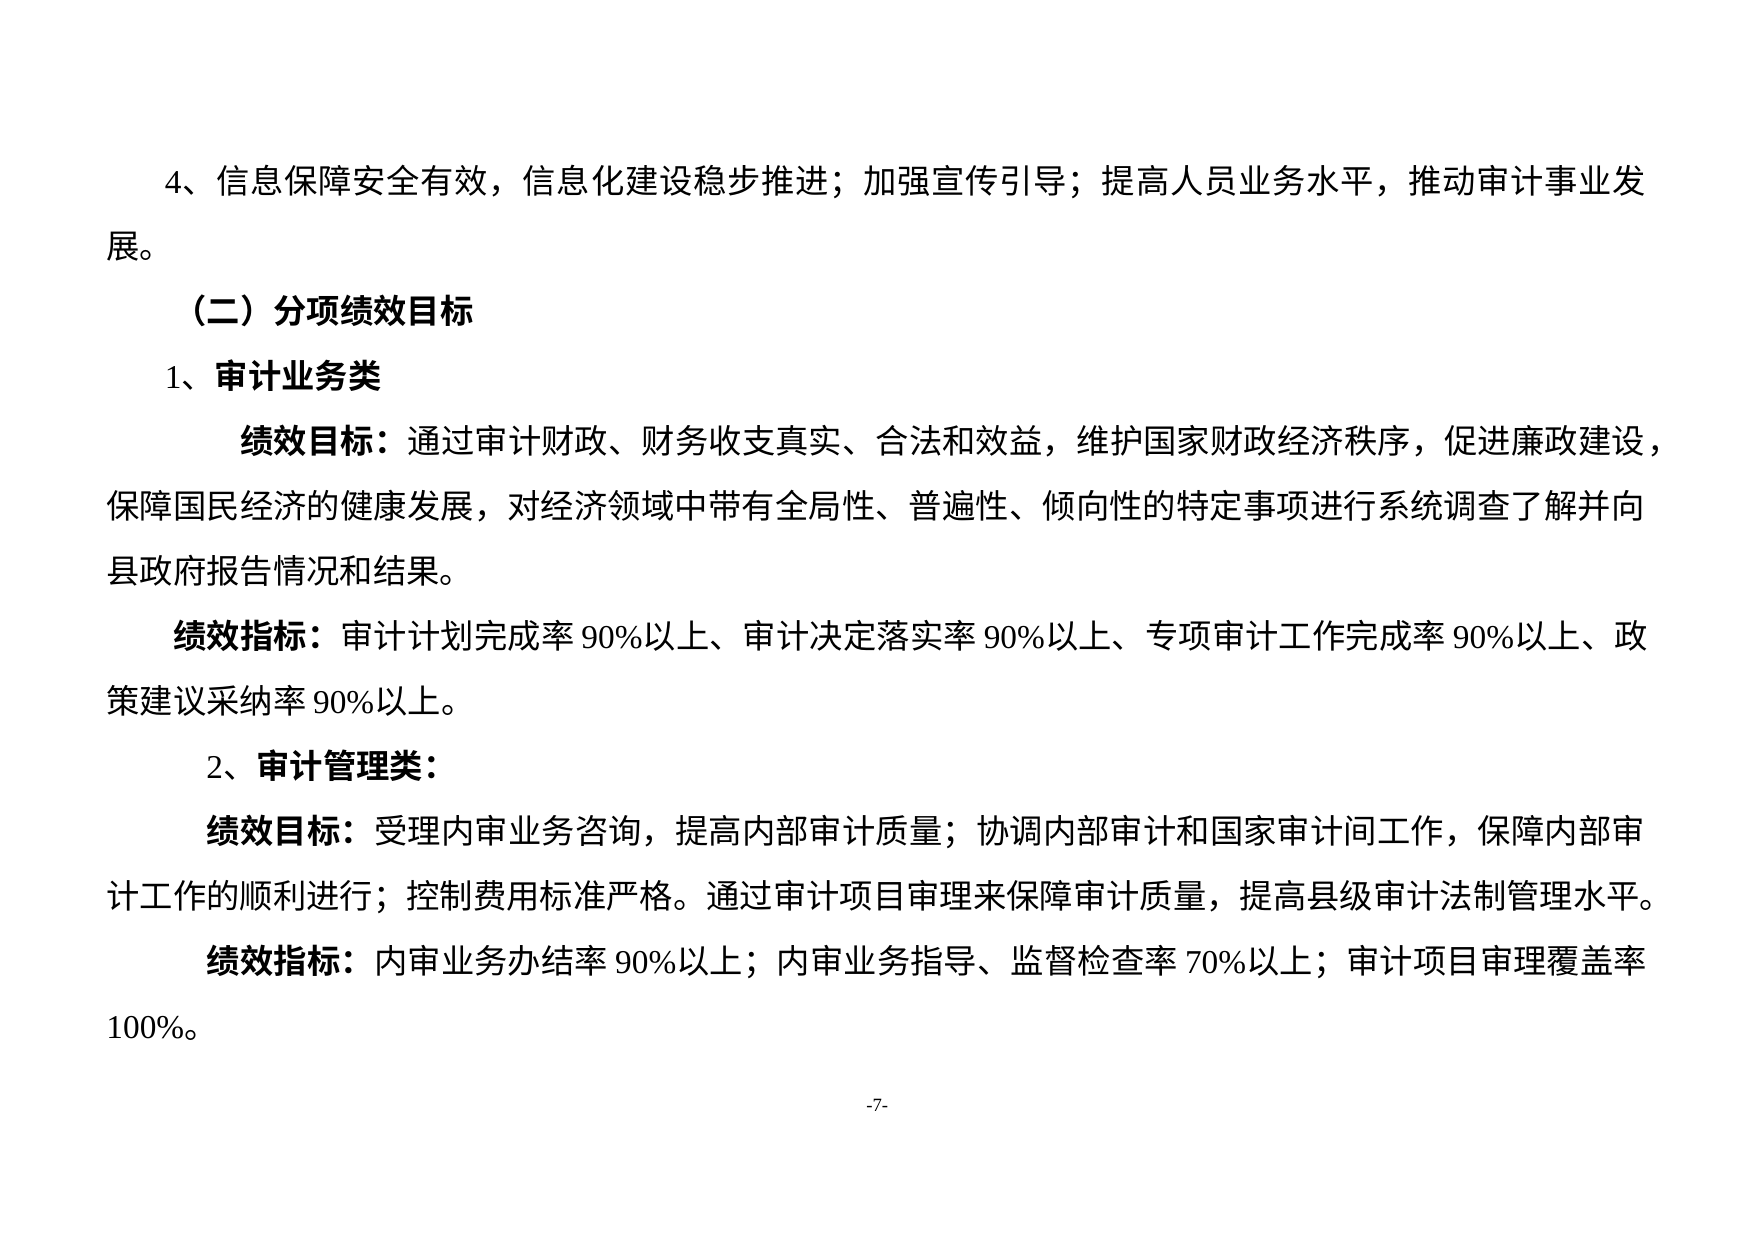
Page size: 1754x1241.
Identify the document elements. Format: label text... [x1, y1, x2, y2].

text 绩效目标：受理内审业务咨询，提高内部审计质量；协调内部审计和国家审计间工作，保障内部审计工作的顺利进行；控制费用标准严格。通过审计项目审理来保障审计质量，提高县级审计法制管理水平。 [106, 796, 1648, 926]
text （二）分项绩效目标 [106, 276, 1648, 341]
text 绩效指标：审计计划完成率90%以上、审计决定落实率90%以上、专项审计工作完成率90%以上、政策建议采纳率90%以上。 [106, 601, 1648, 731]
text 绩效指标：内审业务办结率90%以上；内审业务指导、监督检查率70%以上；审计项目审理覆盖率100%。 [106, 926, 1648, 1056]
text 1、审计业务类 [106, 341, 1648, 406]
text 4、信息保障安全有效，信息化建设稳步推进；加强宣传引导；提高人员业务水平，推动审计事业发展。 [106, 146, 1648, 276]
text 绩效目标：通过审计财政、财务收支真实、合法和效益，维护国家财政经济秩序，促进廉政建设，保障国民经济的健康发展，对经济领域中带有全局性、普遍性、倾向性的特定事项进行系统调查了解并向县政府报告情况和结果。 [106, 406, 1648, 601]
text 2、审计管理类： [106, 731, 1648, 796]
